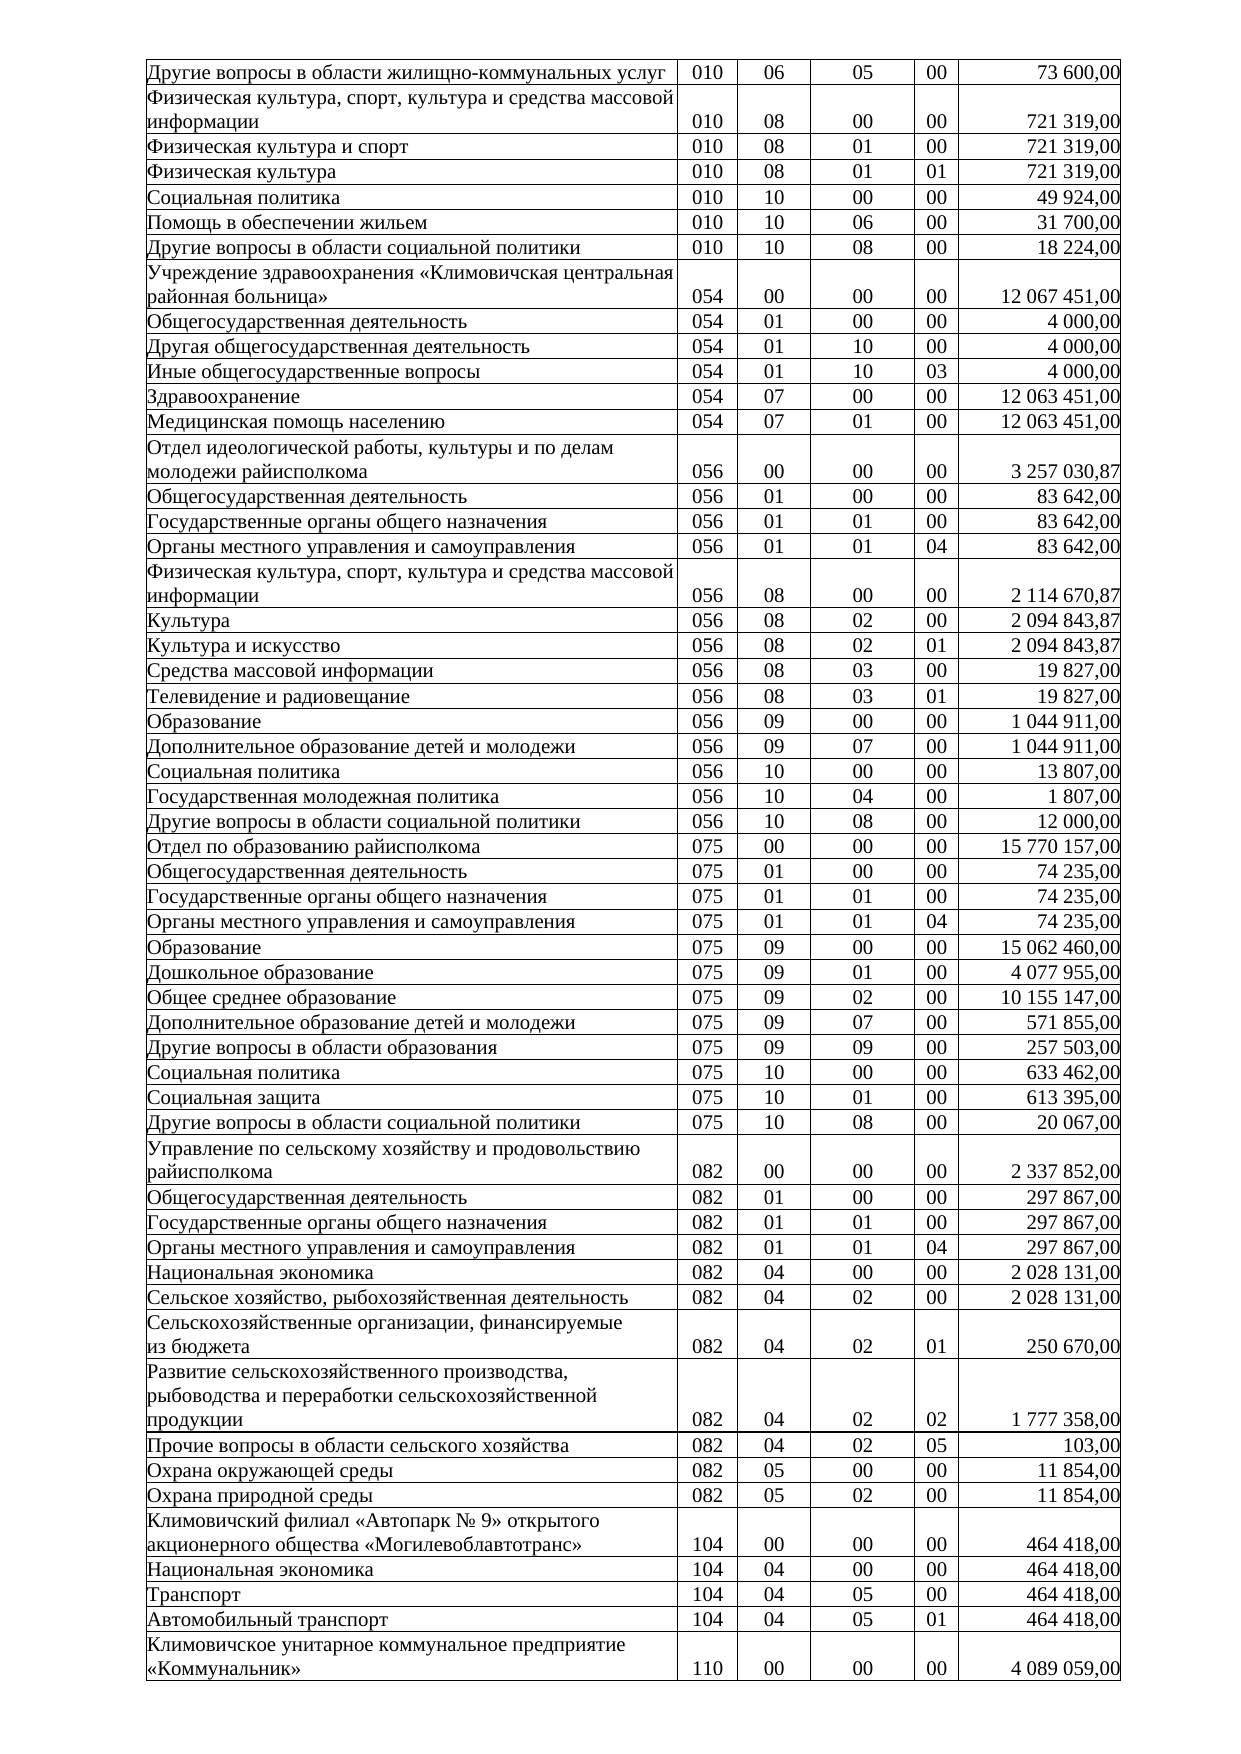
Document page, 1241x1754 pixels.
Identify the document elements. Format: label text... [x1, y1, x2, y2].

table_cell Транспорт [147, 1582, 677, 1606]
table_cell 08 [811, 809, 914, 833]
table_cell 00 [738, 260, 810, 308]
table_cell 054 [678, 260, 737, 308]
table_cell 056 [678, 809, 737, 833]
table_cell 08 [738, 134, 810, 158]
table_cell Телевидение и радиовещание [147, 684, 677, 708]
table_cell 04 [738, 1557, 810, 1581]
table_cell 00 [915, 1135, 958, 1183]
table_cell 00 [811, 384, 914, 408]
table_cell 082 [678, 1285, 737, 1309]
table_cell 054 [678, 410, 737, 433]
table_cell 00 [811, 1557, 914, 1581]
table_cell 4 000,00 [959, 309, 1120, 333]
table_cell 075 [678, 1085, 737, 1109]
table_cell 00 [915, 260, 958, 308]
table_cell 01 [811, 160, 914, 183]
table_cell 09 [738, 709, 810, 733]
table_cell 05 [915, 1433, 958, 1457]
table_cell 00 [915, 1458, 958, 1482]
table_cell 02 [811, 1433, 914, 1457]
table_cell 103,00 [959, 1433, 1120, 1457]
table_cell 00 [915, 334, 958, 358]
table_cell 082 [678, 1483, 737, 1507]
table_cell 00 [811, 435, 914, 483]
table_cell 00 [915, 759, 958, 783]
table_cell 056 [678, 559, 737, 607]
table_cell 04 [915, 534, 958, 558]
table_cell 74 235,00 [959, 910, 1120, 933]
table_cell 01 [738, 859, 810, 883]
table_cell Физическая культура, спорт, культура и средства массовой информации [147, 85, 677, 133]
table_cell 00 [811, 1060, 914, 1084]
table_cell 00 [915, 1035, 958, 1059]
table_cell Дошкольное образование [147, 960, 677, 984]
table_cell Прочие вопросы в области сельского хозяйства [147, 1433, 677, 1457]
table_cell 00 [915, 960, 958, 984]
table_cell Органы местного управления и самоуправления [147, 534, 677, 558]
table_cell 03 [811, 684, 914, 708]
table_cell 09 [738, 985, 810, 1009]
table_cell 10 155 147,00 [959, 985, 1120, 1009]
table_cell Государственные органы общего назначения [147, 884, 677, 908]
table_cell 83 642,00 [959, 534, 1120, 558]
table_cell 2 114 670,87 [959, 559, 1120, 607]
table_cell 08 [738, 659, 810, 682]
table_cell Дополнительное образование детей и молодежи [147, 734, 677, 758]
table_cell 010 [678, 85, 737, 133]
table_cell 2 337 852,00 [959, 1135, 1120, 1183]
table_cell Государственные органы общего назначения [147, 1210, 677, 1234]
table_cell 12 063 451,00 [959, 410, 1120, 433]
table_cell 056 [678, 608, 737, 632]
table_cell 06 [738, 60, 810, 84]
table_cell Средства массовой информации [147, 659, 677, 682]
table_cell 00 [738, 435, 810, 483]
table_cell 297 867,00 [959, 1235, 1120, 1259]
table_cell Общегосударственная деятельность [147, 1185, 677, 1209]
table_cell 010 [678, 235, 737, 259]
table_cell 02 [915, 1359, 958, 1431]
table_cell Сельскохозяйственные организации, финансируемые из бюджета [147, 1310, 677, 1358]
table_cell Автомобильный транспорт [147, 1607, 677, 1631]
table_cell 01 [811, 410, 914, 433]
table_cell 07 [811, 734, 914, 758]
table_cell 00 [915, 384, 958, 408]
table_cell 00 [915, 1260, 958, 1284]
table_cell 613 395,00 [959, 1085, 1120, 1109]
table_cell 49 924,00 [959, 185, 1120, 209]
table_cell 00 [811, 1185, 914, 1209]
table_cell 056 [678, 659, 737, 682]
table_cell 054 [678, 384, 737, 408]
table_cell Физическая культура, спорт, культура и средства массовой информации [147, 559, 677, 607]
table_cell Другие вопросы в области социальной политики [147, 235, 677, 259]
table_cell 00 [915, 210, 958, 234]
table_cell 00 [915, 559, 958, 607]
table_cell 00 [915, 1483, 958, 1507]
table_cell 00 [915, 659, 958, 682]
table_cell 00 [915, 784, 958, 808]
table_cell 00 [915, 734, 958, 758]
table_cell 2 028 131,00 [959, 1260, 1120, 1284]
table_cell 01 [738, 509, 810, 533]
table_cell 2 094 843,87 [959, 608, 1120, 632]
table_cell Иные общегосударственные вопросы [147, 359, 677, 383]
table_cell 01 [738, 1185, 810, 1209]
table_cell 4 000,00 [959, 334, 1120, 358]
table_cell 10 [738, 809, 810, 833]
table_cell 010 [678, 134, 737, 158]
table_cell 250 670,00 [959, 1310, 1120, 1358]
table_cell 07 [811, 1010, 914, 1034]
table_cell Отдел идеологической работы, культуры и по делам молодежи райисполкома [147, 435, 677, 483]
table_cell Помощь в обеспечении жильем [147, 210, 677, 234]
table_cell 09 [738, 1010, 810, 1034]
table_cell 18 224,00 [959, 235, 1120, 259]
table_cell Культура [147, 608, 677, 632]
table_cell 00 [811, 484, 914, 508]
table_cell 082 [678, 1260, 737, 1284]
table_cell Социальная политика [147, 1060, 677, 1084]
table_cell 00 [915, 1085, 958, 1109]
table_cell 07 [738, 410, 810, 433]
table_cell 075 [678, 935, 737, 959]
table_cell 082 [678, 1135, 737, 1183]
table_cell 10 [811, 334, 914, 358]
table_cell 00 [915, 809, 958, 833]
table_cell 075 [678, 1060, 737, 1084]
table_cell Физическая культура [147, 160, 677, 183]
table_cell 633 462,00 [959, 1060, 1120, 1084]
table_cell 00 [915, 1185, 958, 1209]
table_cell 02 [811, 608, 914, 632]
table_cell 01 [738, 484, 810, 508]
table_cell 01 [915, 160, 958, 183]
table_cell 4 000,00 [959, 359, 1120, 383]
table_cell 00 [915, 1285, 958, 1309]
table_cell 15 062 460,00 [959, 935, 1120, 959]
table_cell 00 [915, 1010, 958, 1034]
table_cell Другие вопросы в области жилищно-коммунальных услуг [147, 60, 677, 84]
table_cell 05 [738, 1483, 810, 1507]
table_cell 83 642,00 [959, 484, 1120, 508]
table_cell 04 [811, 784, 914, 808]
table_cell 01 [738, 334, 810, 358]
table_cell 297 867,00 [959, 1210, 1120, 1234]
table_cell 02 [811, 985, 914, 1009]
table_cell 1 777 358,00 [959, 1359, 1120, 1431]
table_cell 01 [811, 134, 914, 158]
table_cell 05 [811, 60, 914, 84]
table_cell Другие вопросы в области социальной политики [147, 1110, 677, 1134]
table_cell 104 [678, 1508, 737, 1556]
table_cell 01 [915, 1607, 958, 1631]
table_cell 01 [811, 1235, 914, 1259]
table_cell 10 [738, 1085, 810, 1109]
table_cell Государственная молодежная политика [147, 784, 677, 808]
table_cell 00 [915, 709, 958, 733]
table_cell 00 [915, 1210, 958, 1234]
table_cell 00 [915, 85, 958, 133]
table_cell 02 [811, 1359, 914, 1431]
table_cell 10 [738, 1060, 810, 1084]
table_cell 10 [738, 1110, 810, 1134]
table_cell 08 [811, 235, 914, 259]
table_cell 01 [738, 910, 810, 933]
table_cell 00 [915, 884, 958, 908]
table_cell Национальная экономика [147, 1260, 677, 1284]
table_cell 082 [678, 1235, 737, 1259]
table_cell 00 [915, 859, 958, 883]
table_cell 01 [915, 684, 958, 708]
table_cell 73 600,00 [959, 60, 1120, 84]
table_cell 00 [915, 608, 958, 632]
table_cell 11 854,00 [959, 1458, 1120, 1482]
table_cell 01 [811, 884, 914, 908]
table_cell 3 257 030,87 [959, 435, 1120, 483]
table_cell 06 [811, 210, 914, 234]
table_cell 04 [738, 1285, 810, 1309]
table_cell 01 [738, 534, 810, 558]
table_cell 00 [915, 1557, 958, 1581]
table_cell 11 854,00 [959, 1483, 1120, 1507]
table_cell Физическая культура и спорт [147, 134, 677, 158]
table_cell Образование [147, 709, 677, 733]
table_cell 04 [915, 1235, 958, 1259]
table_cell 09 [738, 960, 810, 984]
table_cell 010 [678, 60, 737, 84]
table_cell 04 [738, 1582, 810, 1606]
table_cell 00 [811, 1260, 914, 1284]
table_cell 12 063 451,00 [959, 384, 1120, 408]
table_cell 09 [811, 1035, 914, 1059]
table_cell 297 867,00 [959, 1185, 1120, 1209]
table_cell 74 235,00 [959, 859, 1120, 883]
table_cell Развитие сельскохозяйственного производства, рыбоводства и переработки сельскохозяйственной продукции [147, 1359, 677, 1431]
table_cell 10 [811, 359, 914, 383]
table_cell 2 094 843,87 [959, 633, 1120, 657]
table_cell 00 [811, 309, 914, 333]
table_cell 01 [738, 884, 810, 908]
table_cell 00 [915, 134, 958, 158]
table_cell 08 [738, 633, 810, 657]
table_cell 075 [678, 985, 737, 1009]
table_cell 00 [738, 834, 810, 858]
table_cell 056 [678, 684, 737, 708]
table_cell 01 [811, 534, 914, 558]
table_cell 09 [738, 1035, 810, 1059]
table_cell Другие вопросы в области социальной политики [147, 809, 677, 833]
table_cell 31 700,00 [959, 210, 1120, 234]
table_cell 075 [678, 1035, 737, 1059]
table_cell 075 [678, 1010, 737, 1034]
table_cell Общегосударственная деятельность [147, 484, 677, 508]
table_cell 10 [738, 235, 810, 259]
table_cell 00 [915, 985, 958, 1009]
table_cell 07 [738, 384, 810, 408]
table_cell 02 [811, 633, 914, 657]
table_cell 056 [678, 759, 737, 783]
table_cell Охрана природной среды [147, 1483, 677, 1507]
table_cell 04 [915, 910, 958, 933]
table_cell 00 [915, 435, 958, 483]
table_cell 01 [811, 960, 914, 984]
table_cell 12 000,00 [959, 809, 1120, 833]
table_cell Социальная защита [147, 1085, 677, 1109]
table_cell 04 [738, 1433, 810, 1457]
table_cell Общегосударственная деятельность [147, 859, 677, 883]
table_cell 74 235,00 [959, 884, 1120, 908]
table_cell Государственные органы общего назначения [147, 509, 677, 533]
table_cell 10 [738, 185, 810, 209]
table_cell 056 [678, 734, 737, 758]
table_cell 1 044 911,00 [959, 734, 1120, 758]
table_cell Медицинская помощь населению [147, 410, 677, 433]
table_cell 01 [811, 1210, 914, 1234]
table_cell 056 [678, 435, 737, 483]
table_cell 01 [738, 1235, 810, 1259]
table_cell 082 [678, 1310, 737, 1358]
table_cell 00 [811, 260, 914, 308]
table_cell 08 [738, 684, 810, 708]
table_cell 00 [811, 859, 914, 883]
table_cell 08 [738, 608, 810, 632]
table_cell Климовичское унитарное коммунальное предприятие «Коммунальник» [147, 1632, 677, 1680]
table_cell 056 [678, 709, 737, 733]
table_cell 04 [738, 1359, 810, 1431]
table_cell Климовичский филиал «Автопарк № 9» открытого акционерного общества «Могилевоблавтотранс» [147, 1508, 677, 1556]
table_cell 054 [678, 309, 737, 333]
table_cell 2 028 131,00 [959, 1285, 1120, 1309]
table_cell 19 827,00 [959, 659, 1120, 682]
table_cell 00 [915, 235, 958, 259]
table_cell 075 [678, 884, 737, 908]
table_cell 1 044 911,00 [959, 709, 1120, 733]
table_cell 082 [678, 1359, 737, 1431]
table_cell Другие вопросы в области образования [147, 1035, 677, 1059]
table_cell Органы местного управления и самоуправления [147, 910, 677, 933]
table_cell 075 [678, 859, 737, 883]
table_cell 056 [678, 484, 737, 508]
table_cell 00 [811, 1632, 914, 1680]
table_cell 4 077 955,00 [959, 960, 1120, 984]
table_cell 09 [738, 734, 810, 758]
table_cell 1 807,00 [959, 784, 1120, 808]
table_cell Отдел по образованию райисполкома [147, 834, 677, 858]
table_cell 19 827,00 [959, 684, 1120, 708]
table_cell 01 [811, 910, 914, 933]
table_cell 00 [915, 834, 958, 858]
table_cell 00 [811, 559, 914, 607]
table_cell 10 [738, 784, 810, 808]
table_cell 00 [915, 1508, 958, 1556]
table_cell 20 067,00 [959, 1110, 1120, 1134]
table_cell Социальная политика [147, 185, 677, 209]
table_cell 082 [678, 1458, 737, 1482]
table_cell Другая общегосударственная деятельность [147, 334, 677, 358]
table_cell 02 [811, 1285, 914, 1309]
table_cell Национальная экономика [147, 1557, 677, 1581]
table_cell 075 [678, 960, 737, 984]
table_cell 12 067 451,00 [959, 260, 1120, 308]
table_cell 104 [678, 1607, 737, 1631]
table_cell 00 [915, 935, 958, 959]
table_cell Социальная политика [147, 759, 677, 783]
table_cell Культура и искусство [147, 633, 677, 657]
table_cell 04 [738, 1310, 810, 1358]
table_cell 05 [811, 1582, 914, 1606]
table_cell Органы местного управления и самоуправления [147, 1235, 677, 1259]
table_cell 104 [678, 1557, 737, 1581]
table_cell 075 [678, 1110, 737, 1134]
table_cell Сельское хозяйство, рыбохозяйственная деятельность [147, 1285, 677, 1309]
table_cell 04 [738, 1260, 810, 1284]
table_cell 01 [811, 509, 914, 533]
table_cell 08 [738, 559, 810, 607]
table_cell 010 [678, 210, 737, 234]
table_cell 01 [738, 359, 810, 383]
table_cell Здравоохранение [147, 384, 677, 408]
table_cell Учреждение здравоохранения «Климовичская центральная районная больница» [147, 260, 677, 308]
table_cell 00 [738, 1632, 810, 1680]
table_cell 00 [915, 185, 958, 209]
table_cell 110 [678, 1632, 737, 1680]
table_cell 09 [738, 935, 810, 959]
table_cell 464 418,00 [959, 1582, 1120, 1606]
table_cell 00 [811, 935, 914, 959]
table_cell 010 [678, 185, 737, 209]
table_cell 05 [811, 1607, 914, 1631]
table_cell 08 [738, 85, 810, 133]
table_cell Дополнительное образование детей и молодежи [147, 1010, 677, 1034]
table_cell 104 [678, 1582, 737, 1606]
table_cell 03 [811, 659, 914, 682]
table_cell 056 [678, 534, 737, 558]
table_cell 01 [738, 1210, 810, 1234]
table_cell 00 [811, 1458, 914, 1482]
table_cell 01 [915, 633, 958, 657]
table_cell 03 [915, 359, 958, 383]
table_cell 00 [811, 85, 914, 133]
table_cell 83 642,00 [959, 509, 1120, 533]
table_cell 00 [915, 1060, 958, 1084]
table_cell 082 [678, 1185, 737, 1209]
table_cell 00 [915, 60, 958, 84]
table_cell 00 [811, 185, 914, 209]
table_cell 00 [915, 1632, 958, 1680]
table_cell 01 [738, 309, 810, 333]
table_cell 02 [811, 1483, 914, 1507]
table_cell 00 [915, 410, 958, 433]
table_cell 00 [811, 709, 914, 733]
table_cell 00 [915, 484, 958, 508]
table_cell Общегосударственная деятельность [147, 309, 677, 333]
table_cell 075 [678, 910, 737, 933]
table_cell 00 [915, 509, 958, 533]
table_cell 464 418,00 [959, 1607, 1120, 1631]
table_cell 01 [915, 1310, 958, 1358]
table_cell 00 [915, 1582, 958, 1606]
table_cell 00 [811, 759, 914, 783]
table_cell 721 319,00 [959, 134, 1120, 158]
table_cell 04 [738, 1607, 810, 1631]
table_cell 00 [811, 1508, 914, 1556]
table_cell 10 [738, 759, 810, 783]
table_cell Общее среднее образование [147, 985, 677, 1009]
table_cell 02 [811, 1310, 914, 1358]
table_cell 056 [678, 633, 737, 657]
table_cell 00 [915, 1110, 958, 1134]
table_cell 464 418,00 [959, 1508, 1120, 1556]
table_cell 00 [811, 1135, 914, 1183]
table_cell 056 [678, 509, 737, 533]
table_cell 721 319,00 [959, 160, 1120, 183]
table_cell 01 [811, 1085, 914, 1109]
table_cell 00 [738, 1135, 810, 1183]
table_cell 13 807,00 [959, 759, 1120, 783]
table_cell 08 [738, 160, 810, 183]
table_cell Охрана окружающей среды [147, 1458, 677, 1482]
table_cell 05 [738, 1458, 810, 1482]
table_cell 054 [678, 359, 737, 383]
table_cell 082 [678, 1210, 737, 1234]
table_cell 00 [811, 834, 914, 858]
table_cell 4 089 059,00 [959, 1632, 1120, 1680]
table_cell 257 503,00 [959, 1035, 1120, 1059]
table_cell 15 770 157,00 [959, 834, 1120, 858]
table_cell 464 418,00 [959, 1557, 1120, 1581]
table_cell 10 [738, 210, 810, 234]
table_cell 082 [678, 1433, 737, 1457]
table_cell 571 855,00 [959, 1010, 1120, 1034]
table_cell 00 [915, 309, 958, 333]
table_cell Образование [147, 935, 677, 959]
table_cell 075 [678, 834, 737, 858]
table_cell 010 [678, 160, 737, 183]
table_cell 721 319,00 [959, 85, 1120, 133]
table_cell 00 [738, 1508, 810, 1556]
table_cell 08 [811, 1110, 914, 1134]
table_cell 054 [678, 334, 737, 358]
table_cell 056 [678, 784, 737, 808]
table_cell Управление по сельскому хозяйству и продовольствию райисполкома [147, 1135, 677, 1183]
